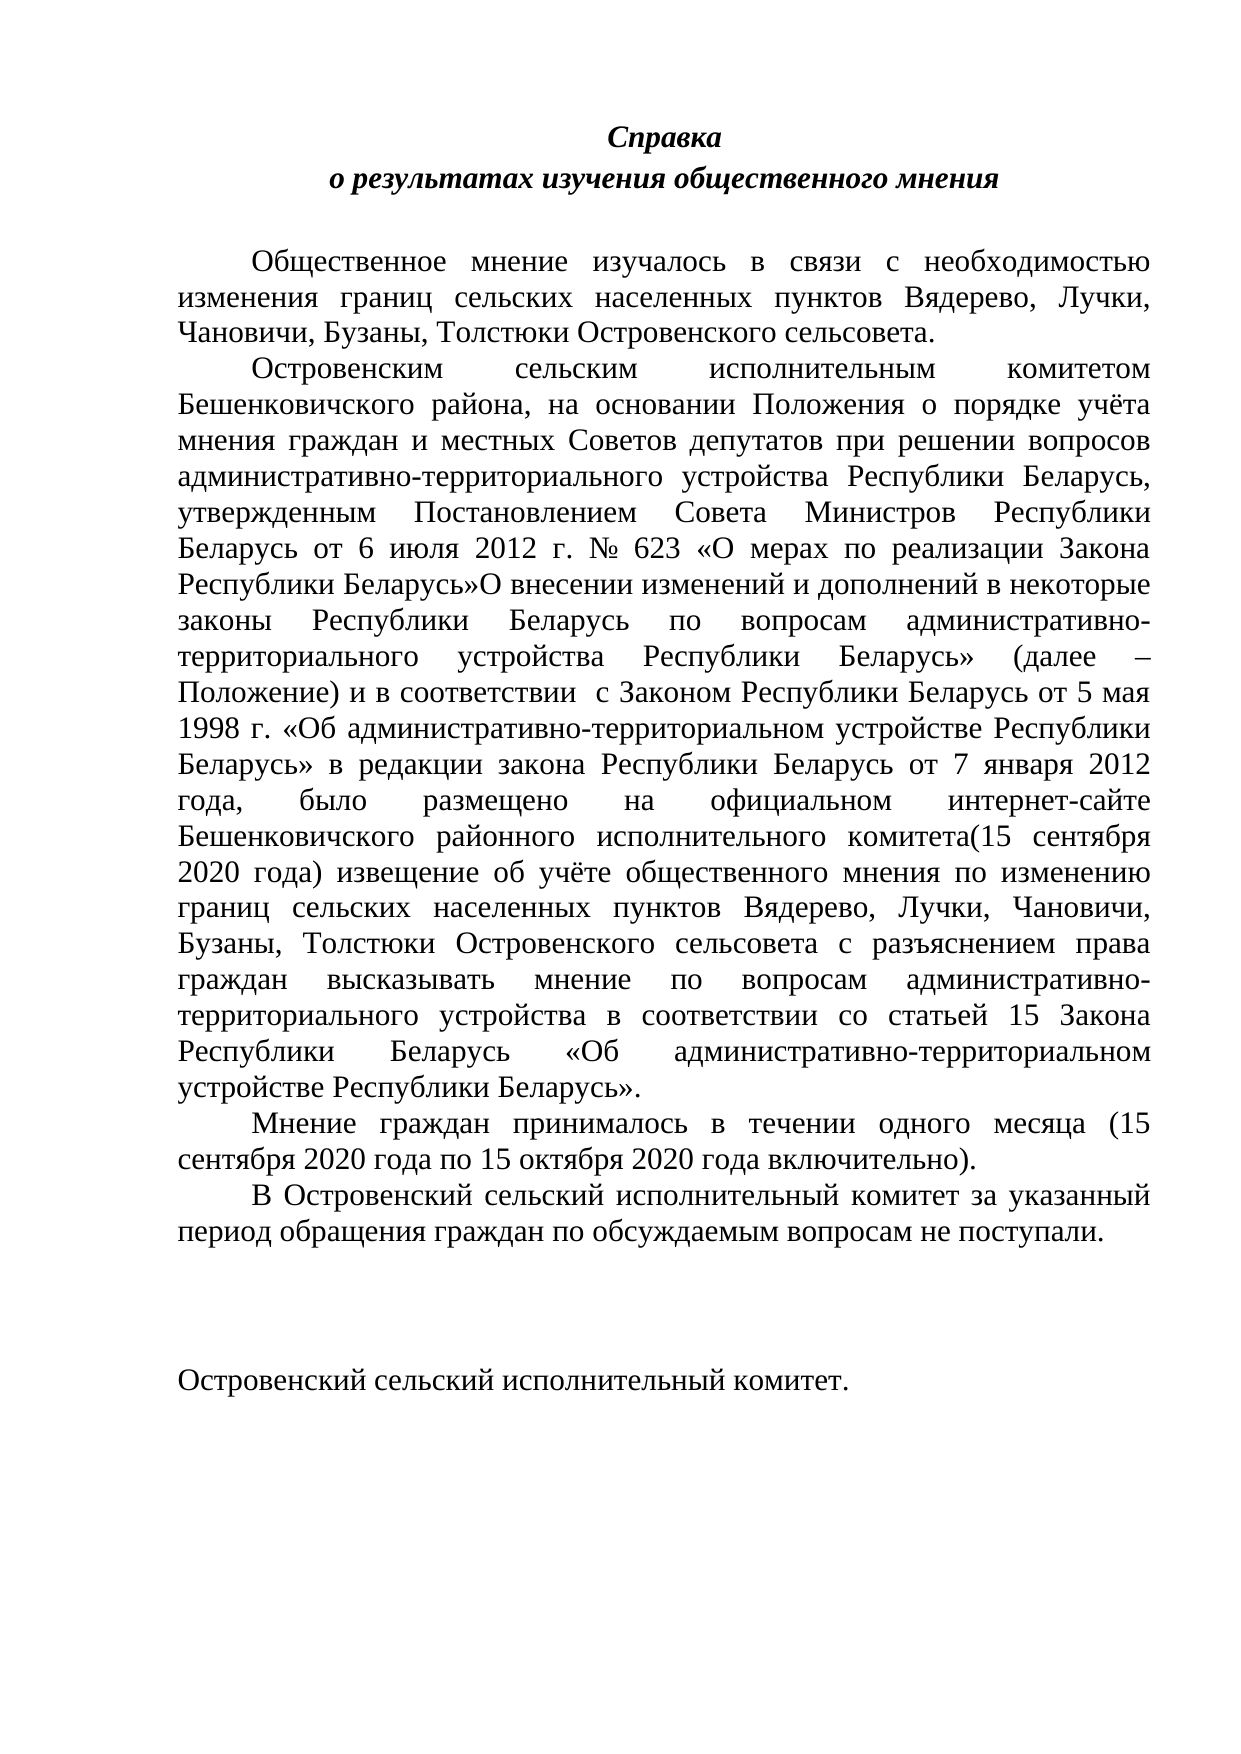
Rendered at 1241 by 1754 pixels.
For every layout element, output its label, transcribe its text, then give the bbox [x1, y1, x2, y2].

text В Островенский сельский исполнительный комитет за указанный период обращения граждан по обсуждаемым вопросам не поступали. [177, 1176, 1152, 1248]
text Островенским сельским исполнительным комитетом Бешенковичского района, на основании Положения о порядке учёта мнения граждан и местных Советов депутатов при решении вопросов административно-территориального устройства Республики Беларусь, утвержденным Постановлением Совета Министров Республики Беларусь от 6 июля 2012 г. № 623 «О мерах по реализации Закона Республики Беларусь»О внесении изменений и дополнений в некоторые законы Республики Беларусь по вопросам административно-территориального устройства Республики Беларусь» (далее – Положение) и в соответствии с Законом Республики Беларусь от 5 мая 1998 г. «Об административно-территориальном устройстве Республики Беларусь» в редакции закона Республики Беларусь от 7 января 2012 года, было размещено на официальном интернет-сайте Бешенковичского районного исполнительного комитета(15 сентября 2020 года) извещение об учёте общественного мнения по изменению границ сельских населенных пунктов Вядерево, Лучки, Чановичи, Бузаны, Толстюки Островенского сельсовета с разъяснением права граждан высказывать мнение по вопросам административно-территориального устройства в соответствии со статьей 15 Закона Республики Беларусь «Об административно-территориальном устройстве Республики Беларусь». [177, 350, 1152, 1104]
text Общественное мнение изучалось в связи с необходимостью изменения границ сельских населенных пунктов Вядерево, Лучки, Чановичи, Бузаны, Толстюки Островенского сельсовета. [177, 242, 1152, 350]
text Справка [177, 118, 1152, 154]
text Мнение граждан принималось в течении одного месяца (15 сентября 2020 года по 15 октября 2020 года включительно). [177, 1104, 1152, 1176]
text о результатах изучения общественного мнения [177, 159, 1152, 195]
text Островенский сельский исполнительный комитет. [177, 1362, 1152, 1398]
